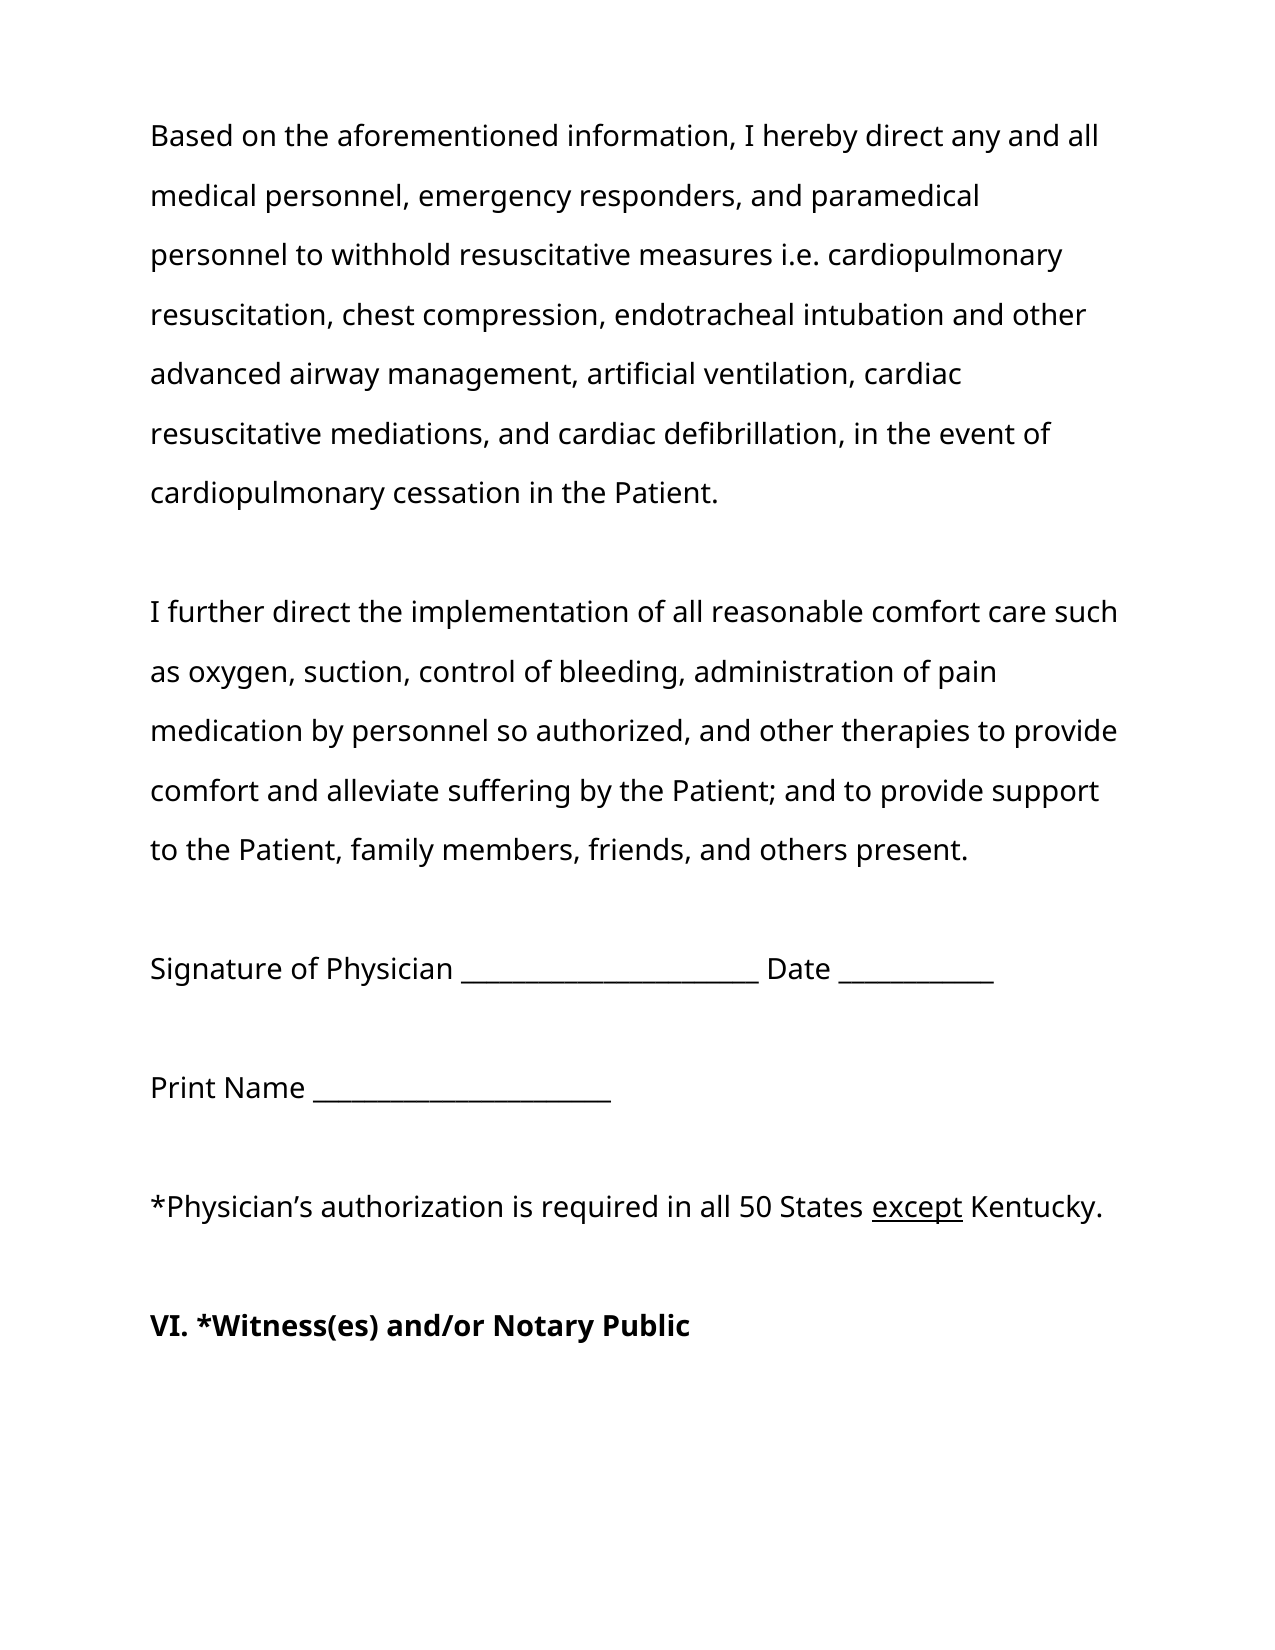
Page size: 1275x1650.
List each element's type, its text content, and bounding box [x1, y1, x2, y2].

text VI. *Witness(es) and/or Notary Public [150, 1305, 1125, 1345]
text *Physician’s authorization is required in all 50 States except Kentucky. [150, 1186, 1125, 1226]
text Signature of Physician _______________________ Date ____________ [150, 948, 1125, 988]
text I further direct the implementation of all reasonable comfort care such as oxygen, suction, control of bleeding, administration of pain medication by personnel so authorized, and other therapies to provide comfort and alleviate suffering by the Patient; and to provide support to the Patient, family members, friends, and others present. [150, 591, 1125, 869]
text Print Name _______________________ [150, 1067, 1125, 1107]
text Based on the aforementioned information, I hereby direct any and all medical personnel, emergency responders, and paramedical personnel to withhold resuscitative measures i.e. cardiopulmonary resuscitation, chest compression, endotracheal intubation and other advanced airway management, artificial ventilation, cardiac resuscitative mediations, and cardiac defibrillation, in the event of cardiopulmonary cessation in the Patient. [150, 116, 1125, 512]
